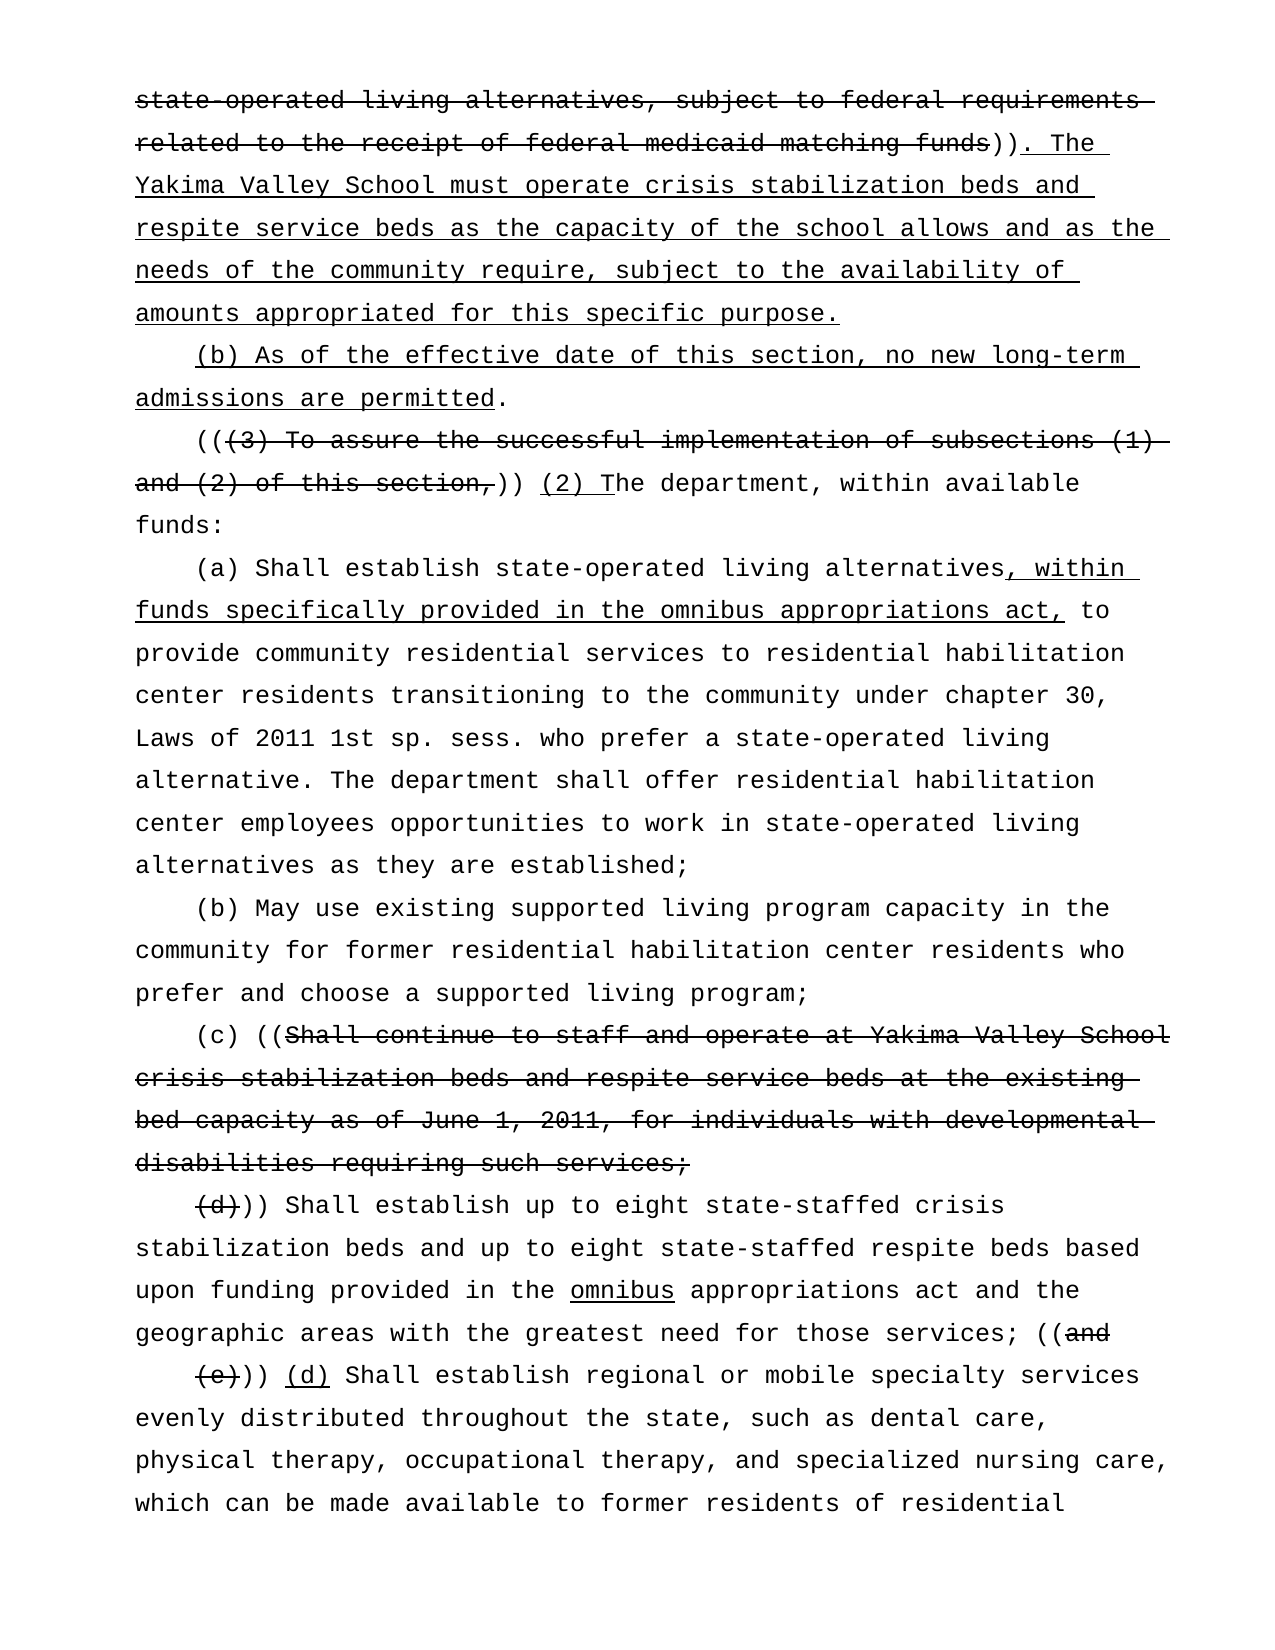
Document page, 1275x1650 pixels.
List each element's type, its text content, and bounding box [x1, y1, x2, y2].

text (b) As of the effective date of this section, no new long-term admissions are permitted. [135, 330, 1170, 415]
text (c) ((Shall continue to staff and operate at Yakima Valley School crisis stabilization beds and respite service beds at the existing bed capacity as of June 1, 2011, for individuals with developmental disabilities requiring such services; [135, 1010, 1170, 1180]
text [135, 1350, 1170, 1520]
text (a) Shall establish state-operated living alternatives, within funds specifically provided in the omnibus appropriations act, to provide community residential services to residential habilitation center residents transitioning to the community under chapter 30, Laws of 2011 1st sp. sess. who prefer a state-operated living alternative. The department shall offer residential habilitation center employees opportunities to work in state-operated living alternatives as they are established; [135, 542, 1170, 882]
text (((3) To assure the successful implementation of subsections (1) and (2) of this section,)) (2) The department, within available funds: [135, 415, 1170, 542]
text (b) May use existing supported living program capacity in the community for former residential habilitation center residents who prefer and choose a supported living program; [135, 882, 1170, 1010]
text (d))) Shall establish up to eight state-staffed crisis stabilization beds and up to eight state-staffed respite beds based upon funding provided in the omnibus appropriations act and the geographic areas with the greatest need for those services; ((and [135, 1180, 1170, 1350]
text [135, 75, 1170, 239]
